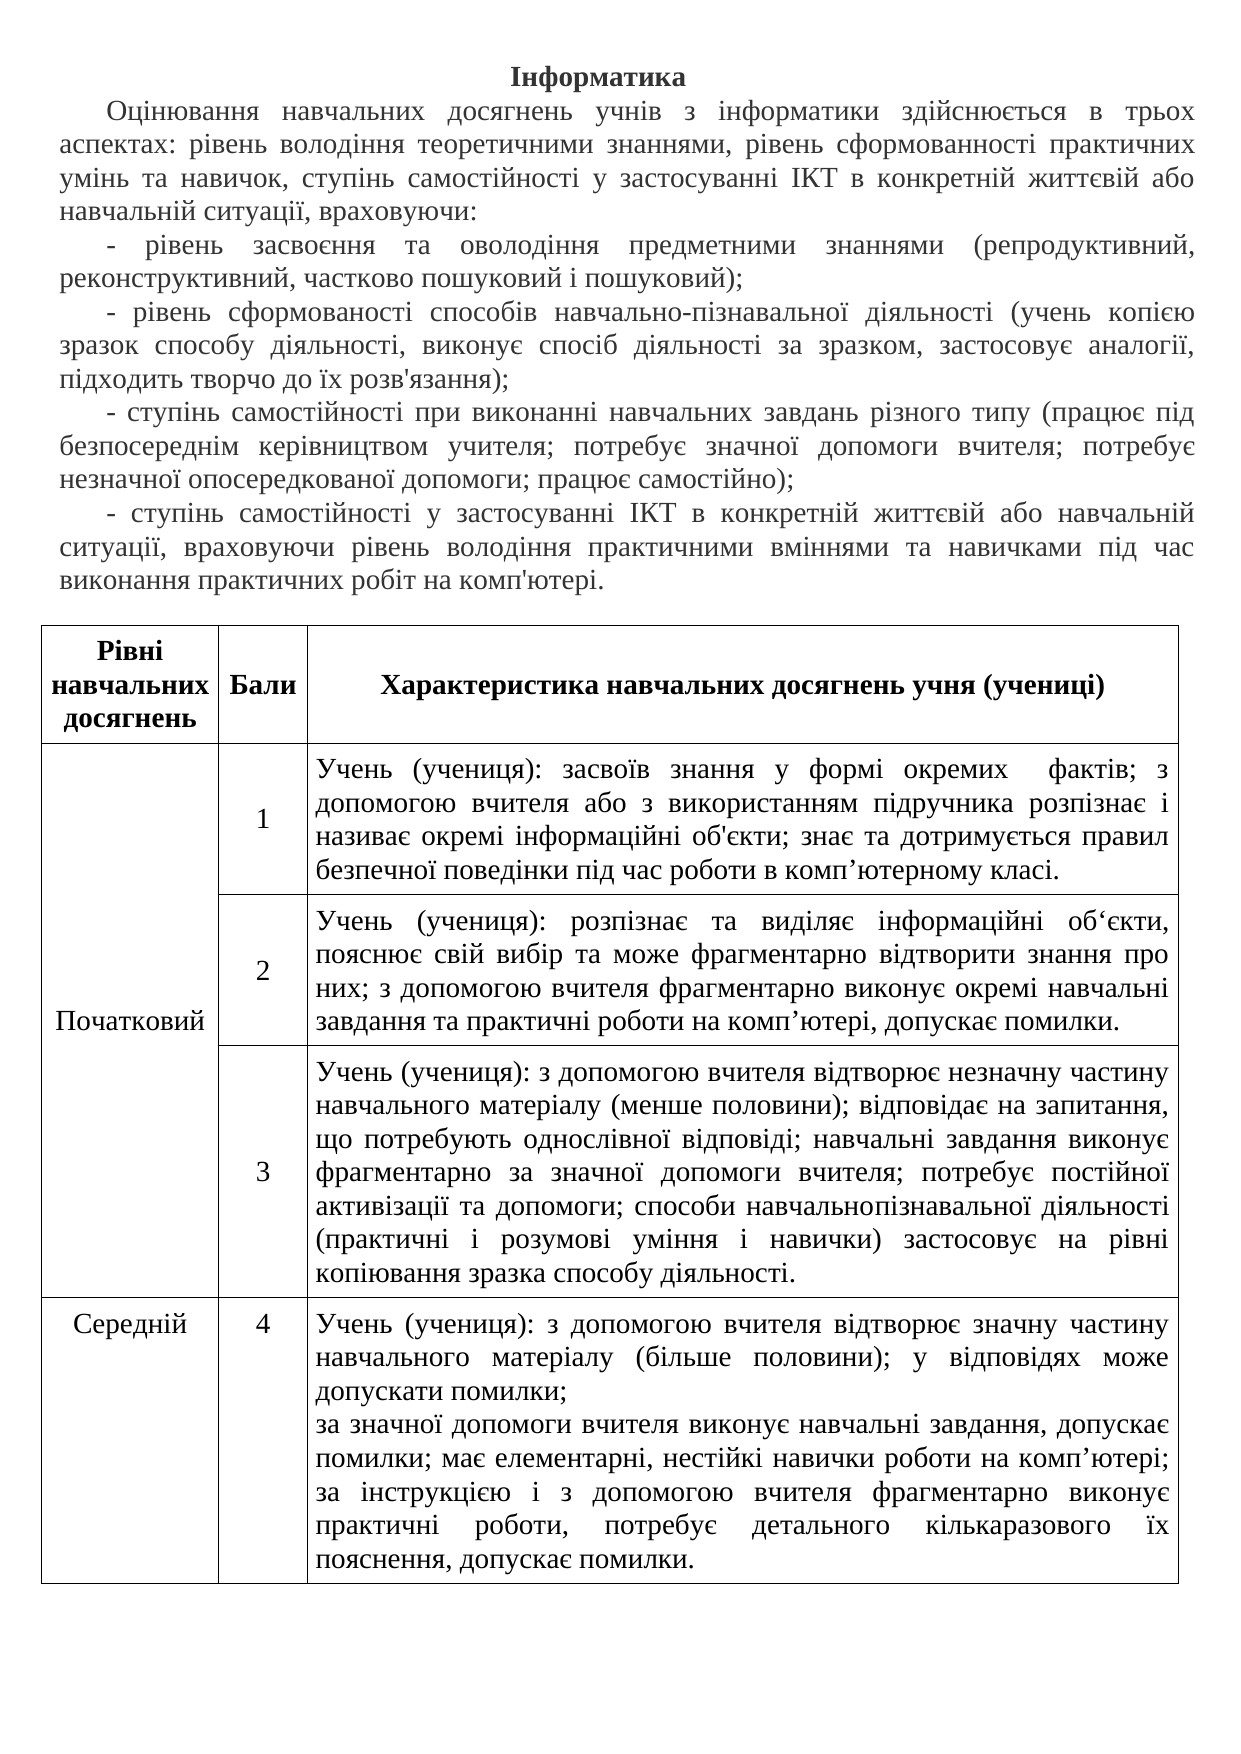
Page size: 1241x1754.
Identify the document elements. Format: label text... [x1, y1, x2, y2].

text Оцінювання навчальних досягнень учнів з інформатики здійснюється в трьох аспектах: рівень володіння теоретичними знаннями, рівень сформованності практичних умінь та навичок, ступінь самостійності у застосуванні ІКТ в конкретній життєвій або навчальній ситуації, враховуючи: [59, 93, 1196, 227]
table_header Рівні навчальних досягнень [42, 626, 218, 742]
table_cell Учень (учениця): з допомогою вчителя відтворює незначну частину навчального матеріалу (менше половини); відповідає на запитання, що потребують однослівної відповіді; навчальні завдання виконує фрагментарно за значної допомоги вчителя; потребує постійної активізації та допомоги; способи навчальнопізнавальної діяльності (практичні і розумові уміння і навички) застосовує на рівні копіювання зразка способу діяльності. [308, 1046, 1178, 1297]
text - рівень засвоєння та оволодіння предметними знаннями (репродуктивний, реконструктивний, частково пошуковий і пошуковий); [59, 227, 1196, 294]
table_cell Учень (учениця): засвоїв знання у формі окремих фактів; з допомогою вчителя або з використанням підручника розпізнає і називає окремі інформаційні об'єкти; знає та дотримується правил безпечної поведінки під час роботи в комп’ютерному класі. [308, 744, 1178, 894]
table_cell Учень (учениця): розпізнає та виділяє інформаційні об‘єкти, пояснює свій вибір та може фрагментарно відтворити знання про них; з допомогою вчителя фрагментарно виконує окремі навчальні завдання та практичні роботи на комп’ютері, допускає помилки. [308, 895, 1178, 1045]
table_cell 4 [219, 1298, 307, 1583]
table_header Характеристика навчальних досягнень учня (учениці) [308, 626, 1178, 742]
text - рівень сформованості способів навчально-пізнавальної діяльності (учень копією зразок способу діяльності, виконує спосіб діяльності за зразком, застосовує аналогії, підходить творчо до їх розв'язання); [59, 294, 1196, 394]
table_cell Початковий [42, 744, 218, 1297]
text - ступінь самостійності у застосуванні ІКТ в конкретній життєвій або навчальній ситуації, враховуючи рівень володіння практичними вміннями та навичками під час виконання практичних робіт на комп'ютері. [59, 495, 1196, 596]
table_cell Середній [42, 1298, 218, 1583]
table_header Бали [219, 626, 307, 742]
text Інформатика [0, 59, 1240, 93]
text - ступінь самостійності при виконанні навчальних завдань різного типу (працює під безпосереднім керівництвом учителя; потребує значної допомоги вчителя; потребує незначної опосередкованої допомоги; працює самостійно); [59, 394, 1196, 495]
table_cell 1 [219, 744, 307, 894]
table_cell 2 [219, 895, 307, 1045]
table_cell 3 [219, 1046, 307, 1297]
table_cell Учень (учениця): з допомогою вчителя відтворює значну частину навчального матеріалу (більше половини); у відповідях може допускати помилки; за значної допомоги вчителя виконує навчальні завдання, допускає помилки; має елементарні, нестійкі навички роботи на комп’ютері; за інструкцією і з допомогою вчителя фрагментарно виконує практичні роботи, потребує детального кількаразового їх пояснення, допускає помилки. [308, 1298, 1178, 1583]
